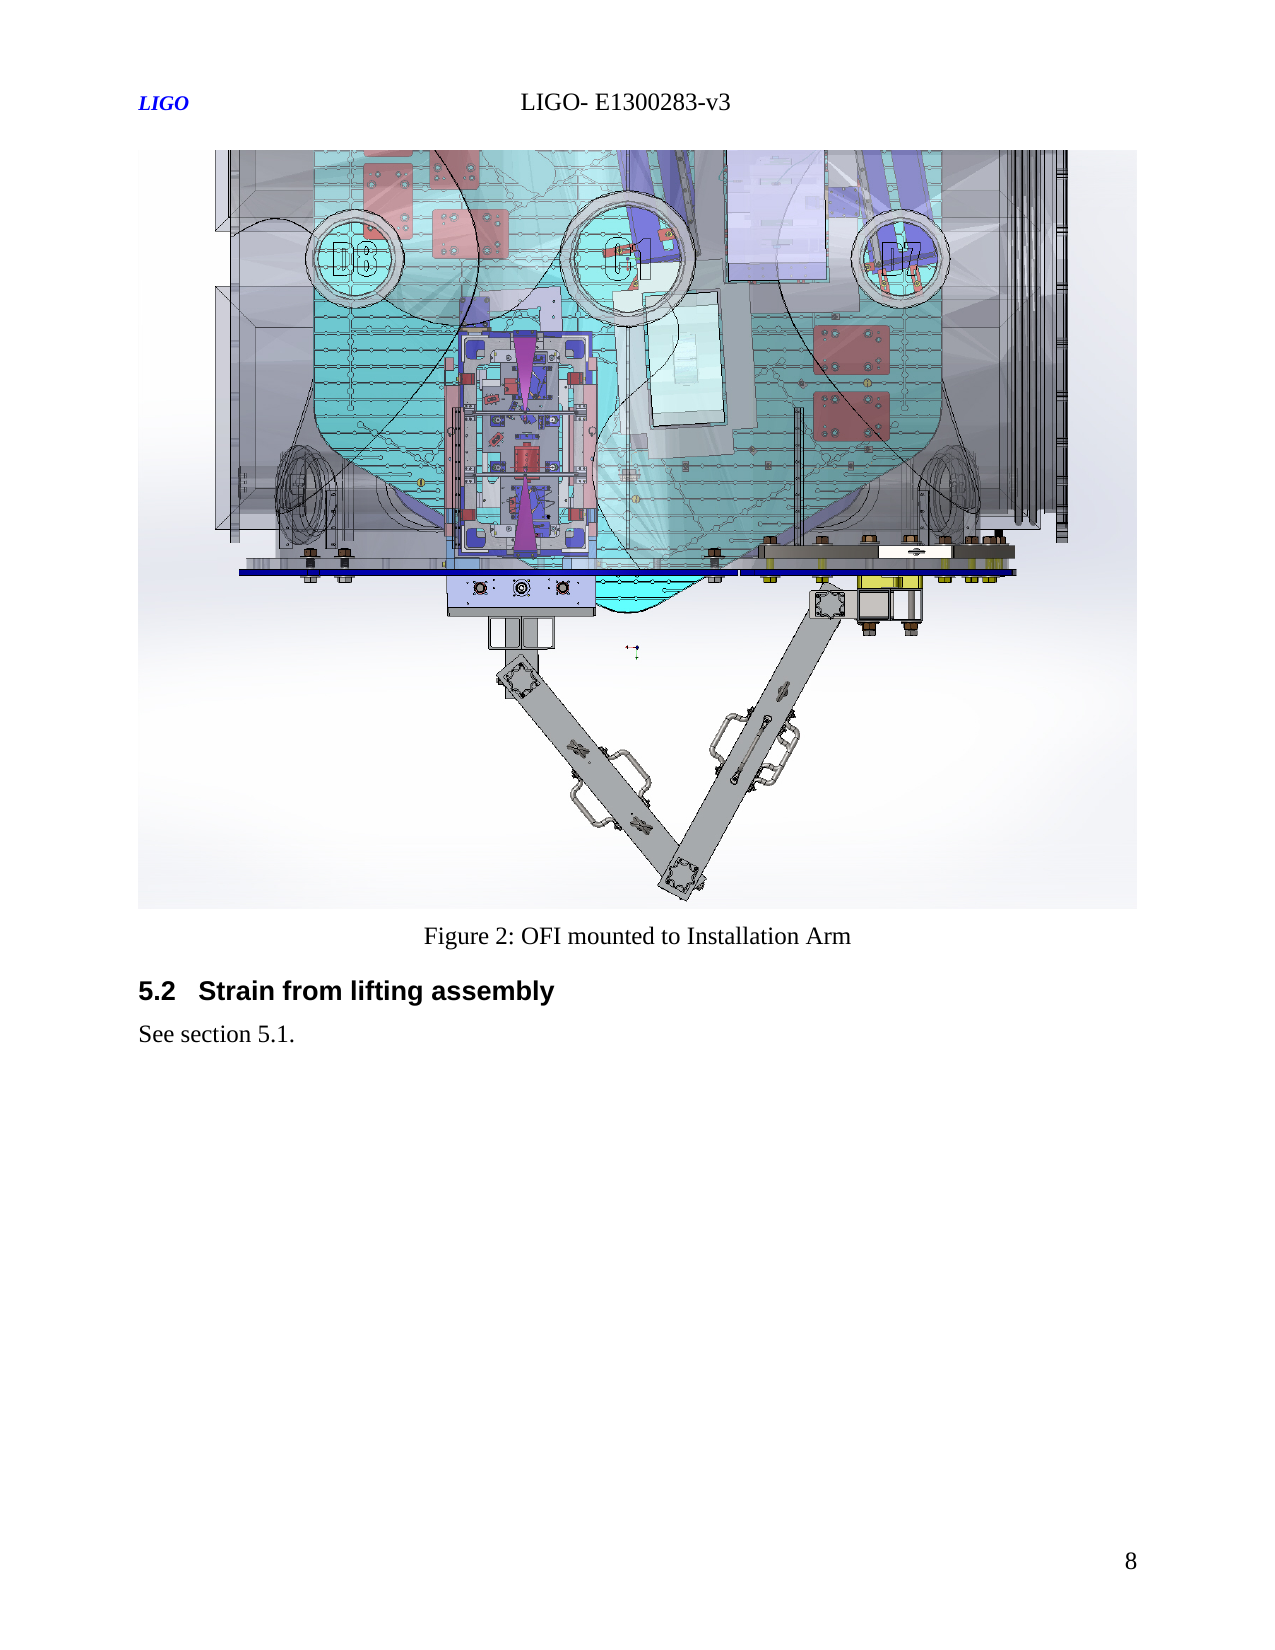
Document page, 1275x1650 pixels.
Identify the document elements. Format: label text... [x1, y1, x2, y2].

text See section 5.1. [138, 1019, 1137, 1047]
subtitle Strain from lifting assembly [138, 975, 1137, 1006]
picture [138, 150, 1137, 909]
